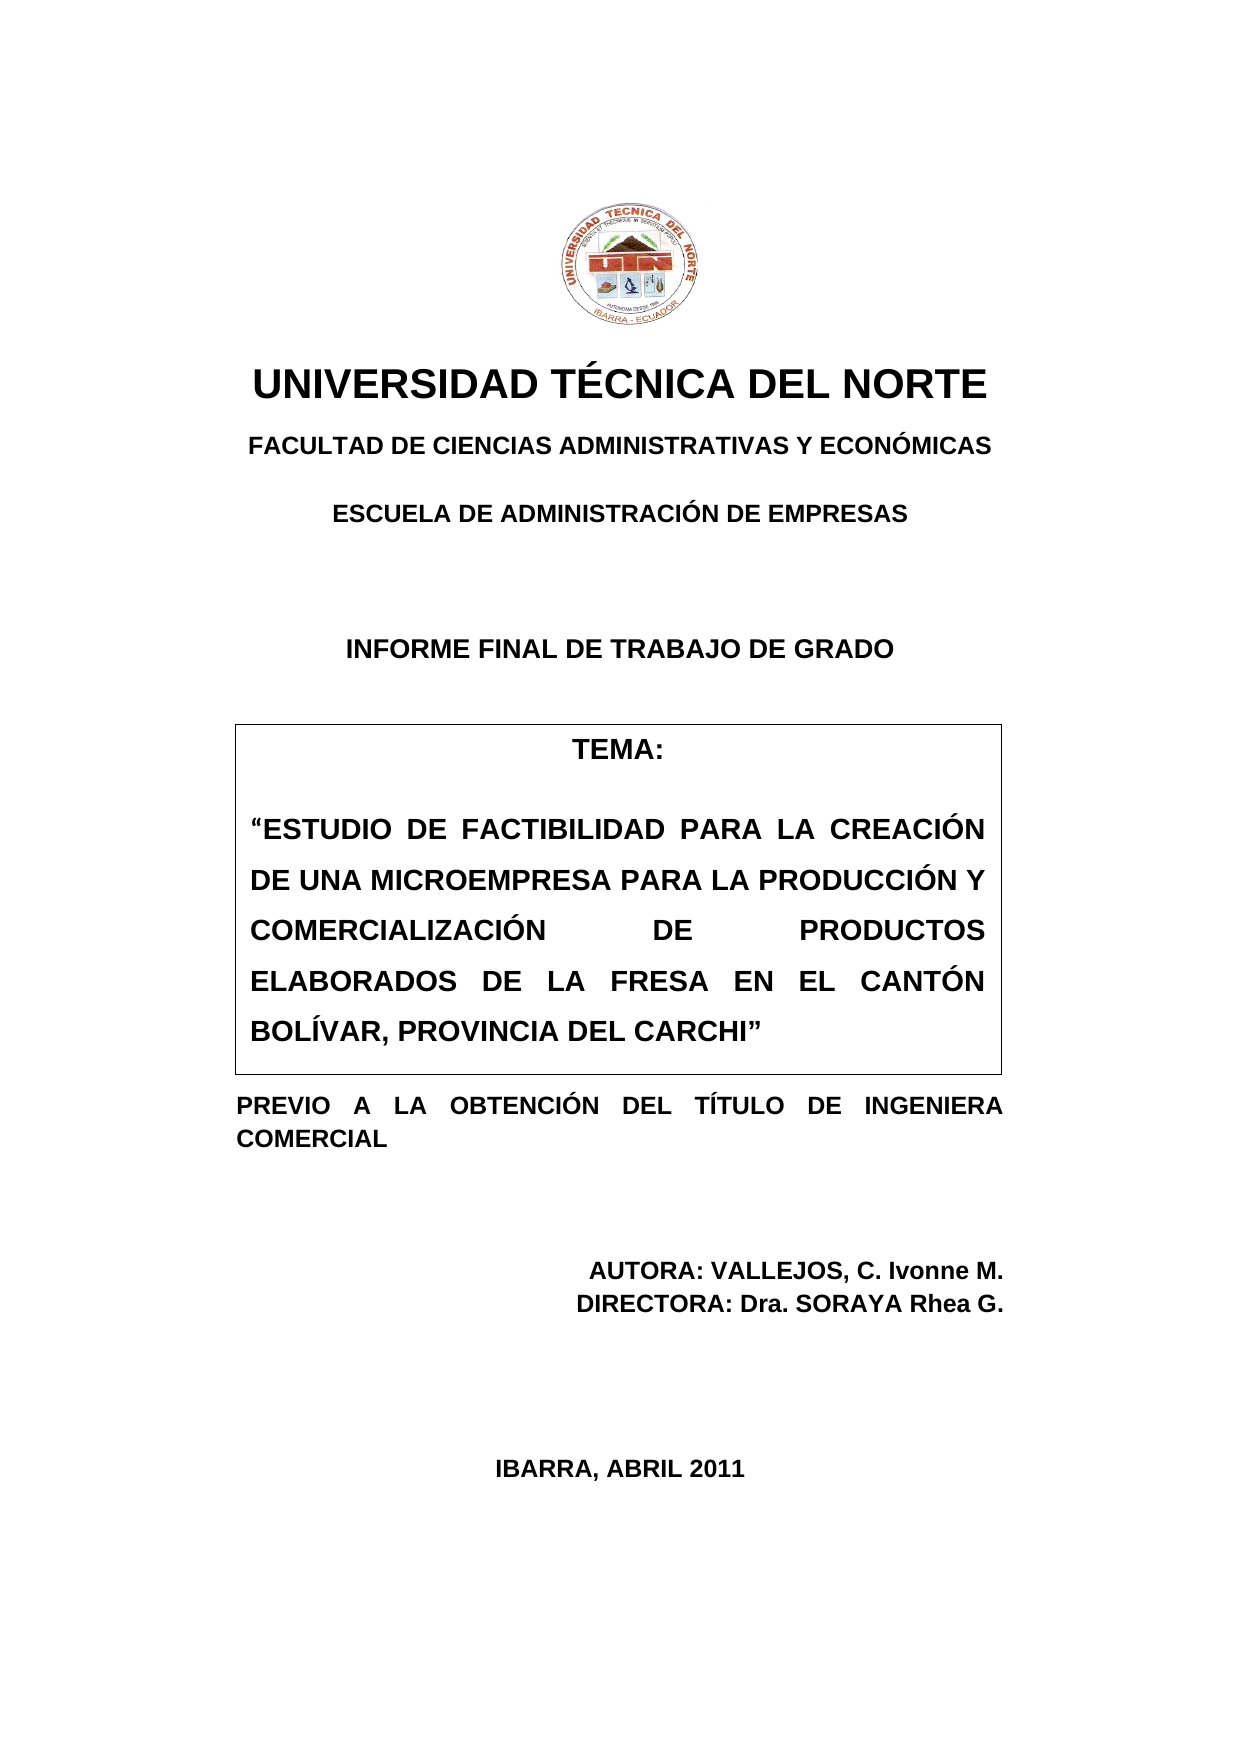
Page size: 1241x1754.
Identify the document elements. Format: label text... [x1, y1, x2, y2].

subtitle UNIVERSIDAD TÉCNICA DEL NORTE [236, 359, 1004, 407]
title IBARRA, ABRIL 2011 [236, 1454, 1004, 1483]
text FACULTAD DE CIENCIAS ADMINISTRATIVAS Y ECONÓMICAS [236, 431, 1004, 459]
title DIRECTORA: Dra. SORAYA Rhea G. [236, 1289, 1004, 1318]
picture [548, 193, 710, 336]
title PREVIO A LA OBTENCIÓN DEL TÍTULO DE INGENIERA COMERCIAL [236, 1091, 1004, 1153]
title AUTORA: VALLEJOS, C. Ivonne M. [236, 1256, 1004, 1285]
subtitle ESCUELA DE ADMINISTRACIÓN DE EMPRESAS [236, 499, 1004, 528]
text INFORME FINAL DE TRABAJO DE GRADO [236, 633, 1004, 665]
